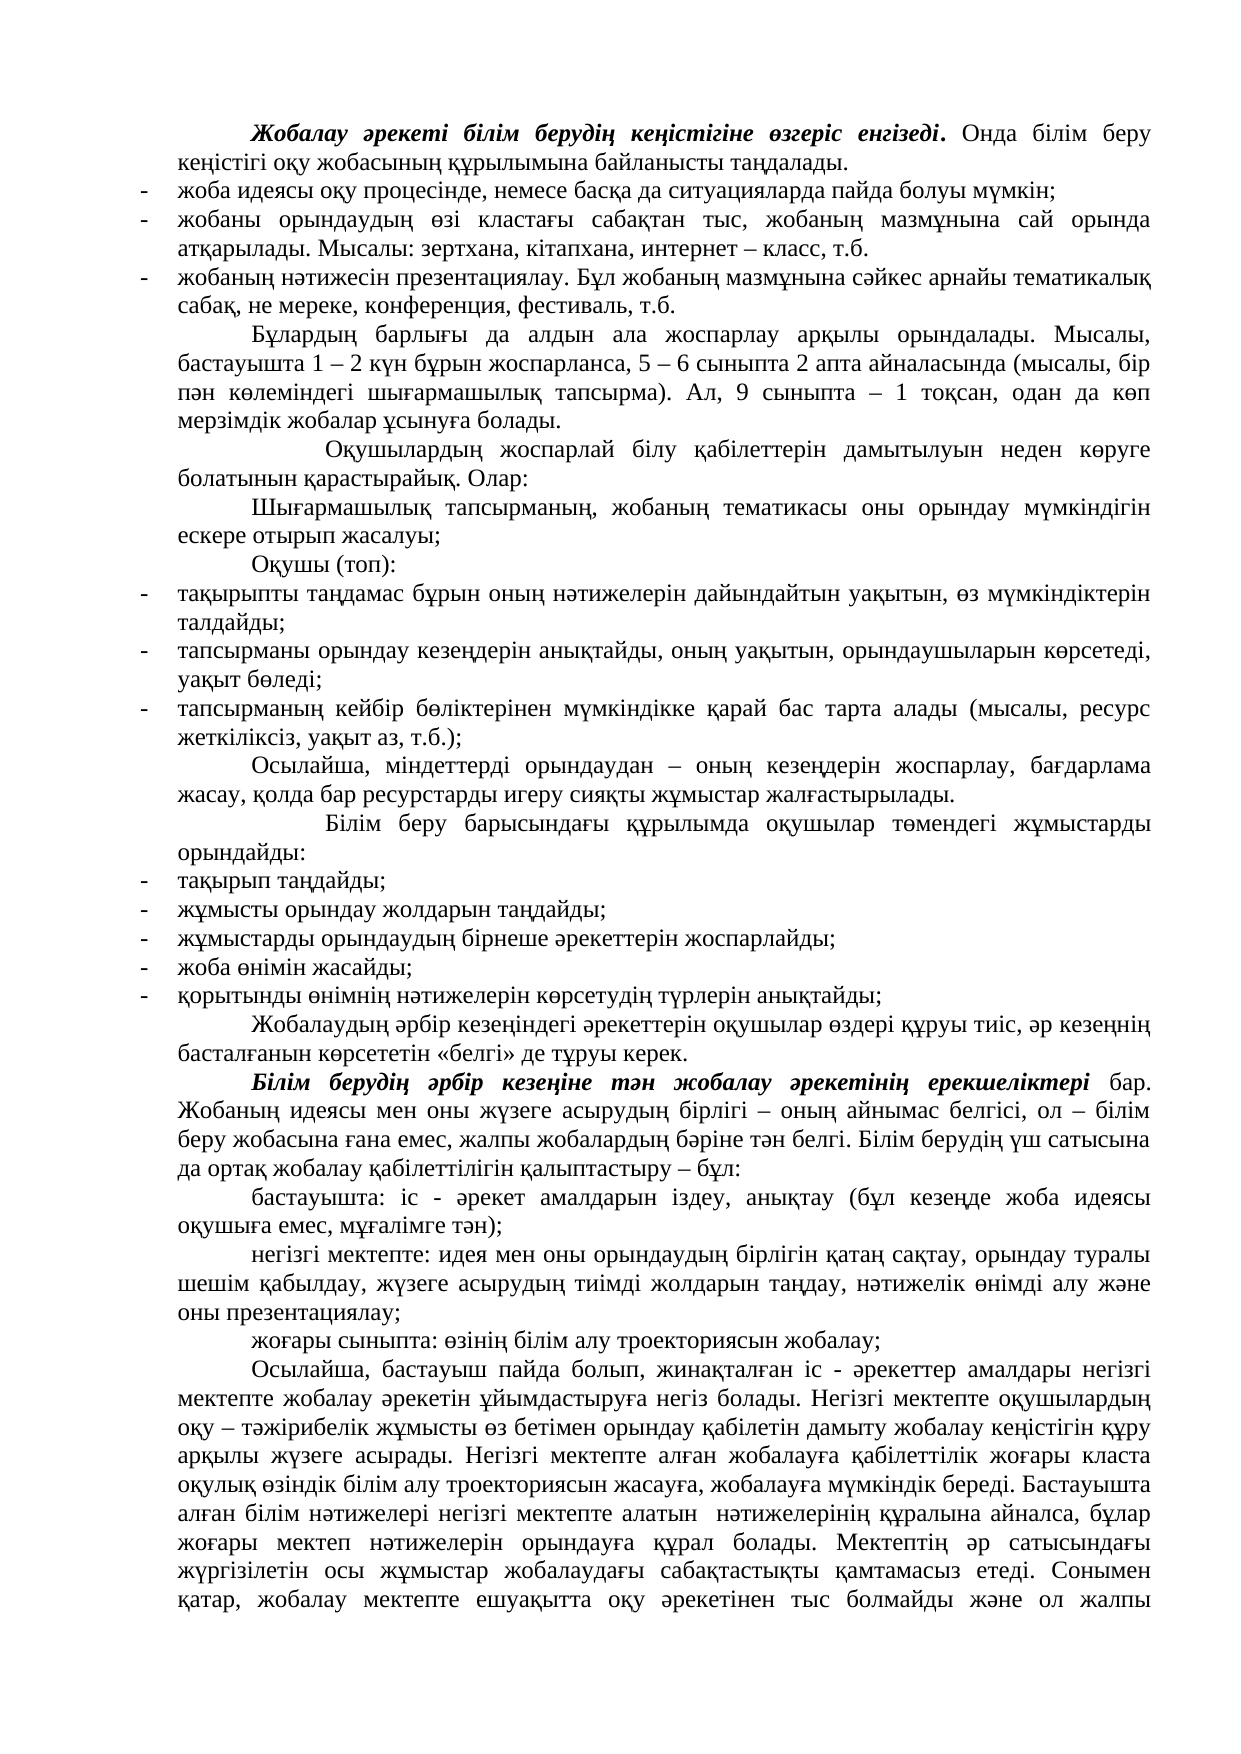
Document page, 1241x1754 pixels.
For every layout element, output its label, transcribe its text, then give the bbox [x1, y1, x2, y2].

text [177, 1354, 1152, 1613]
text Білім беру барысындағы құрылымда оқушылар төмендегі жұмыстарды орындайды: [177, 808, 1152, 866]
list тақырып таңдайды; [140, 866, 1152, 894]
list жұмысты орындау жолдарын таңдайды; [140, 894, 1152, 923]
text Жобалаудың әрбір кезеңіндегі әрекеттерін оқушылар өздері құруы тиіс, әр кезеңнің басталғанын көрсететін «белгі» де тұруы керек. [177, 1009, 1152, 1067]
list жобаның нәтижесін презентациялау. Бұл жобаның мазмұнына сәйкес арнайы тематикалық сабақ, не мереке, конференция, фестиваль, т.б. [140, 262, 1152, 319]
list тапсырманы орындау кезеңдерін анықтайды, оның уақытын, орындаушыларын көрсетеді, уақыт бөледі; [140, 636, 1152, 693]
list жоба идеясы оқу процесінде, немесе басқа да ситуацияларда пайда болуы мүмкін; [140, 176, 1152, 204]
text Шығармашылық тапсырманың, жобаның тематикасы оны орындау мүмкіндігін ескере отырып жасалуы; [177, 492, 1152, 549]
list жоба өнімін жасайды; [140, 952, 1152, 981]
text Осылайша, міндеттерді орындаудан – оның кезеңдерін жоспарлау, бағдарлама жасау, қолда бар ресурстарды игеру сияқты жұмыстар жалғастырылады. [177, 751, 1152, 808]
text Оқушы (топ): [177, 549, 1152, 578]
text Бұлардың барлығы да алдын ала жоспарлау арқылы орындалады. Мысалы, бастауышта 1 – 2 күн бұрын жоспарланса, 5 – 6 сыныпта 2 апта айналасында (мысалы, бір пән көлеміндегі шығармашылық тапсырма). Ал, 9 сыныпта – 1 тоқсан, одан да көп мерзімдік жобалар ұсынуға болады. [177, 319, 1152, 434]
text Жобалау әрекеті білім берудің кеңістігіне өзгеріс енгізеді. Онда білім беру кеңістігі оқу жобасының құрылымына байланысты таңдалады. [177, 118, 1152, 176]
text бастауышта: іс - әрекет амалдарын іздеу, анықтау (бұл кезеңде жоба идеясы оқушыға емес, мұғалімге тән); [177, 1182, 1152, 1239]
list тапсырманың кейбір бөліктерінен мүмкіндікке қарай бас тарта алады (мысалы, ресурс жеткіліксіз, уақыт аз, т.б.); [140, 693, 1152, 751]
text Білім берудің әрбір кезеңіне тән жобалау әрекетінің ерекшеліктері бар. Жобаның идеясы мен оны жүзеге асырудың бірлігі – оның айнымас белгісі, ол – білім беру жобасына ғана емес, жалпы жобалардың бәріне тән белгі. Білім берудің үш сатысына да ортақ жобалау қабілеттілігін қалыптастыру – бұл: [177, 1067, 1152, 1182]
list тақырыпты таңдамас бұрын оның нәтижелерін дайындайтын уақытын, өз мүмкіндіктерін талдайды; [140, 578, 1152, 636]
list қорытынды өнімнің нәтижелерін көрсетудің түрлерін анықтайды; [140, 981, 1152, 1009]
list жұмыстарды орындаудың бірнеше әрекеттерін жоспарлайды; [140, 923, 1152, 952]
list жобаны орындаудың өзі кластағы сабақтан тыс, жобаның мазмұнына сай орында атқарылады. Мысалы: зертхана, кітапхана, интернет – класс, т.б. [140, 204, 1152, 262]
text Оқушылардың жоспарлай білу қабілеттерін дамытылуын неден көруге болатынын қарастырайық. Олар: [177, 434, 1152, 492]
text жоғары сыныпта: өзінің білім алу троекториясын жобалау; [177, 1326, 1152, 1354]
text негізгі мектепте: идея мен оны орындаудың бірлігін қатаң сақтау, орындау туралы шешім қабылдау, жүзеге асырудың тиімді жолдарын таңдау, нәтижелік өнімді алу және оны презентациялау; [177, 1239, 1152, 1326]
